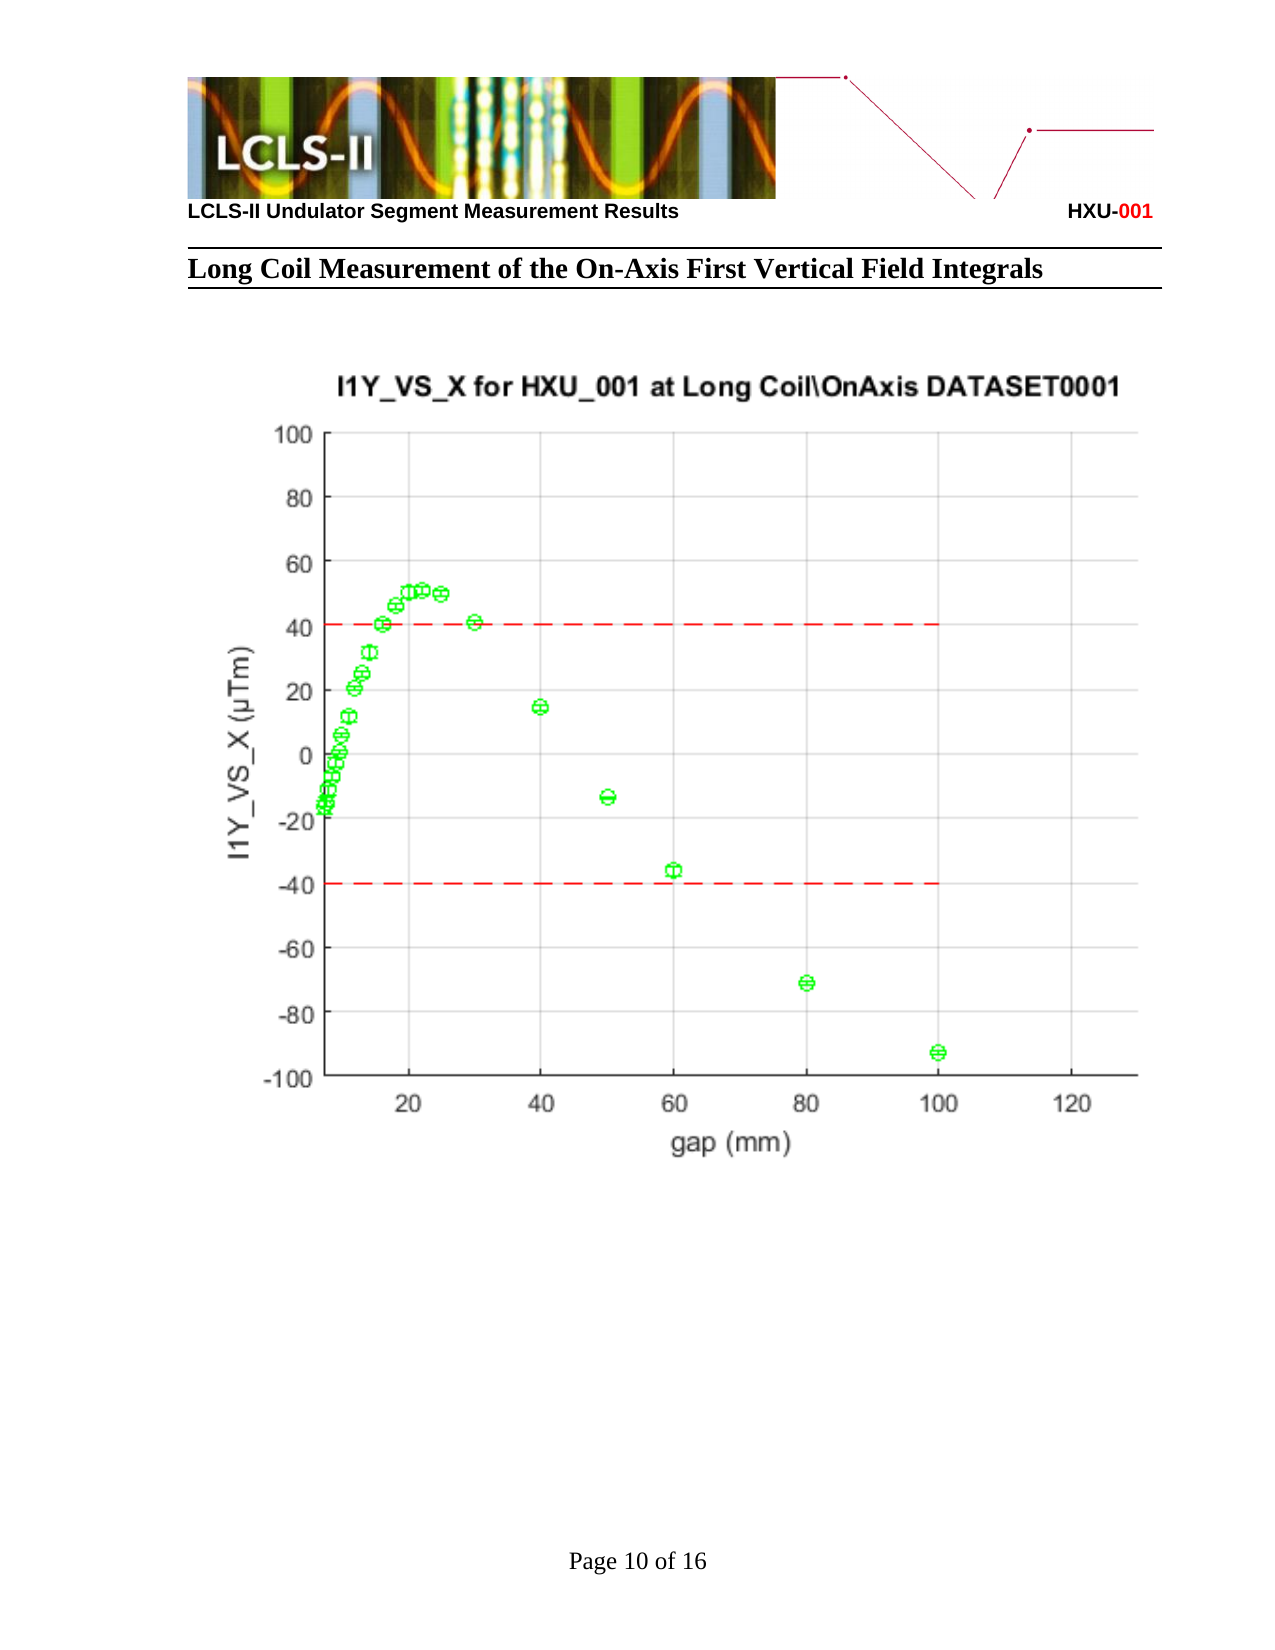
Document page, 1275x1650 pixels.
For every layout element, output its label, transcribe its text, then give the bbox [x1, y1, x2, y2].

picture [187, 375, 1238, 1163]
picture [187, 75, 1154, 199]
text Long Coil Measurement of the On-Axis First Vertical Field Integrals [187, 248, 1162, 289]
